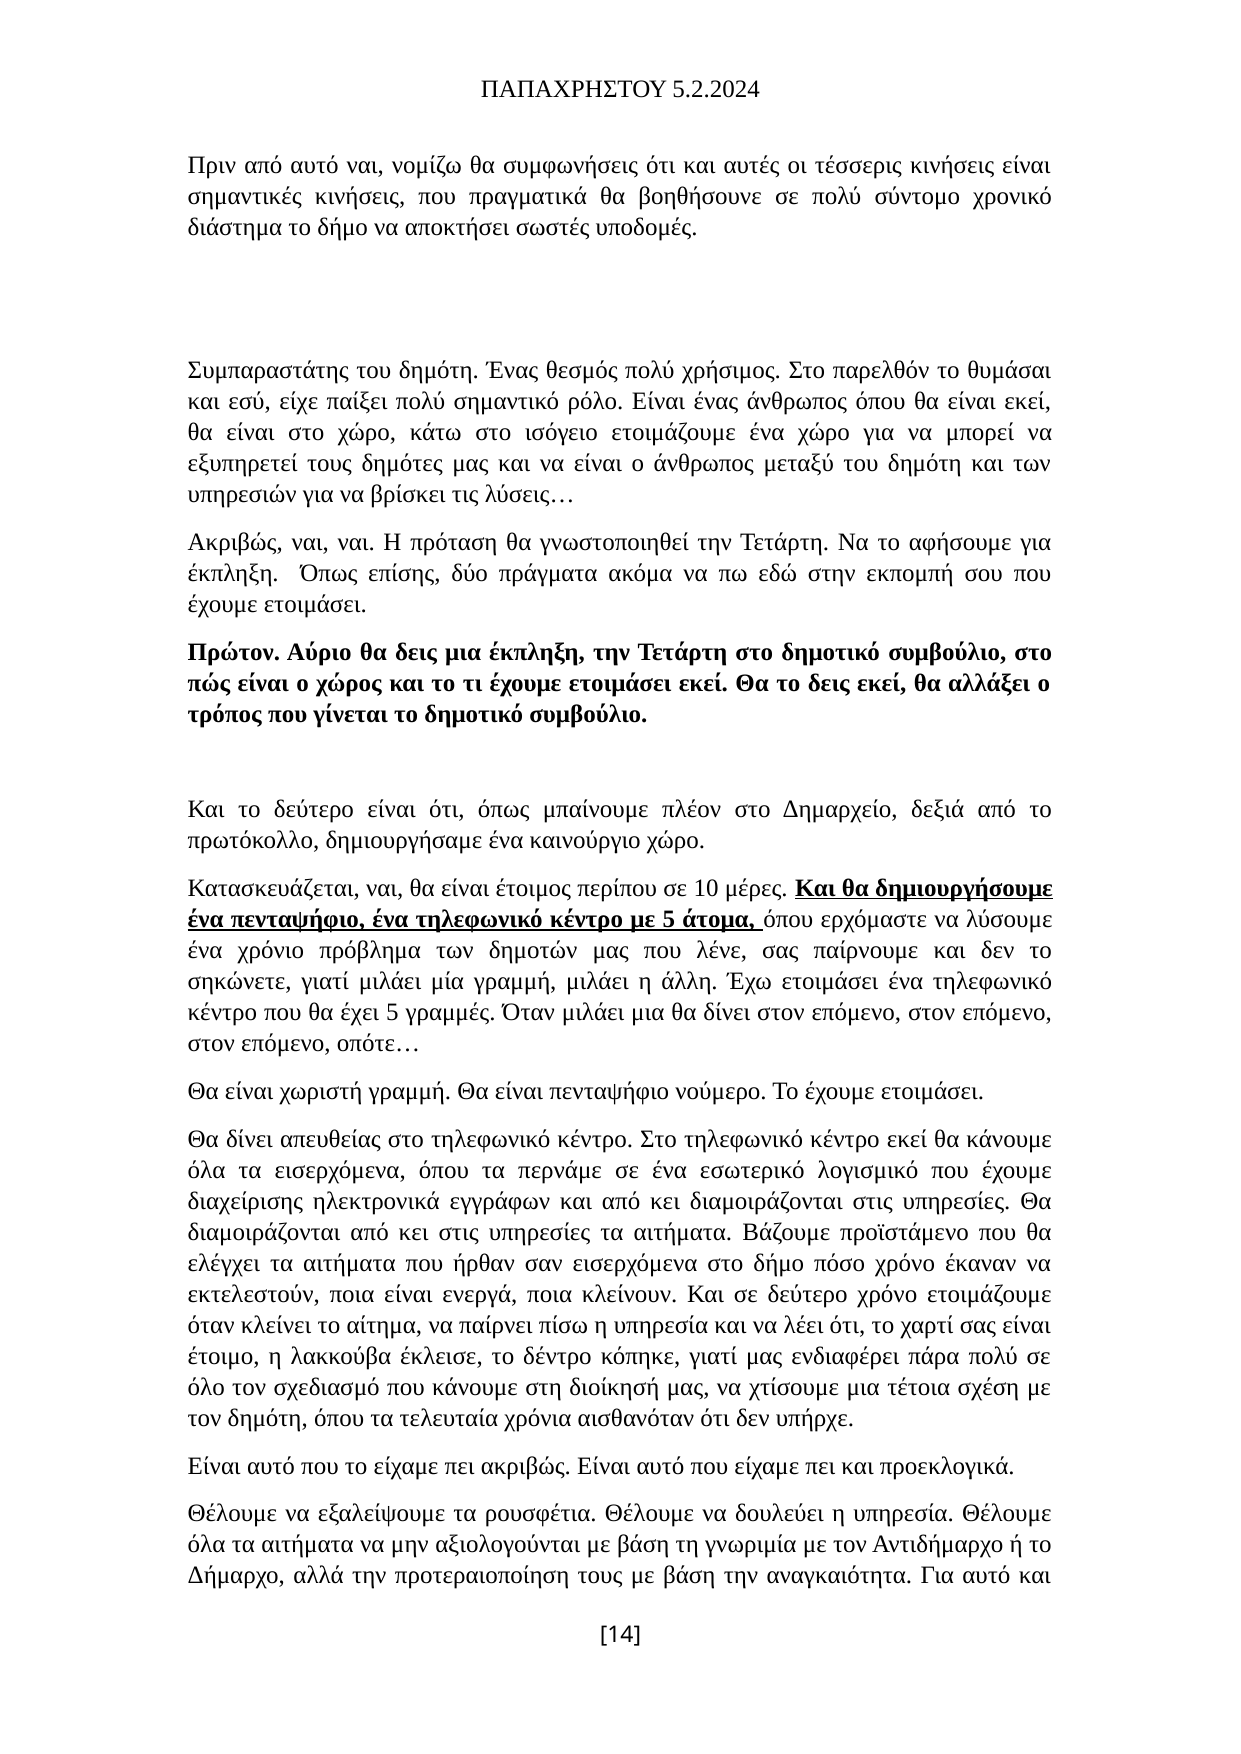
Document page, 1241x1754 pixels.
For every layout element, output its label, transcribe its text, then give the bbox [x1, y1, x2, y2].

text Συμπαραστάτης του δημότη. Ένας θεσμός πολύ χρήσιμος. Στο παρελθόν το θυμάσαι και εσύ, είχε παίξει πολύ σημαντικό ρόλο. Είναι ένας άνθρωπος όπου θα είναι εκεί, θα είναι στο χώρο, κάτω στο ισόγειο ετοιμάζουμε ένα χώρο για να μπορεί να εξυπηρετεί τους δημότες μας και να είναι ο άνθρωπος μεταξύ του δημότη και των υπηρεσιών για να βρίσκει τις λύσεις… [187, 355, 1053, 508]
text Ακριβώς, ναι, ναι. Η πρόταση θα γνωστοποιηθεί την Τετάρτη. Να το αφήσουμε για έκπληξη. Όπως επίσης, δύο πράγματα ακόμα να πω εδώ στην εκπομπή σου που έχουμε ετοιμάσει. [187, 527, 1053, 618]
text Είναι αυτό που το είχαμε πει ακριβώς. Είναι αυτό που είχαμε πει και προεκλογικά. [187, 1451, 1053, 1479]
text Πρώτον. Αύριο θα δεις μια έκπληξη, την Τετάρτη στο δημοτικό συμβούλιο, στο πώς είναι ο χώρος και το τι έχουμε ετοιμάσει εκεί. Θα το δεις εκεί, θα αλλάξει ο τρόπος που γίνεται το δημοτικό συμβούλιο. [187, 637, 1053, 728]
text Κατασκευάζεται, ναι, θα είναι έτοιμος περίπου σε 10 μέρες. Και θα δημιουργήσουμε ένα πενταψήφιο, ένα τηλεφωνικό κέντρο με 5 άτομα, όπου ερχόμαστε να λύσουμε ένα χρόνιο πρόβλημα των δημοτών μας που λένε, σας παίρνουμε και δεν το σηκώνετε, γιατί μιλάει μία γραμμή, μιλάει η άλλη. Έχω ετοιμάσει ένα τηλεφωνικό κέντρο που θα έχει 5 γραμμές. Όταν μιλάει μια θα δίνει στον επόμενο, στον επόμενο, στον επόμενο, οπότε… [187, 873, 1053, 1057]
text Θα δίνει απευθείας στο τηλεφωνικό κέντρο. Στο τηλεφωνικό κέντρο εκεί θα κάνουμε όλα τα εισερχόμενα, όπου τα περνάμε σε ένα εσωτερικό λογισμικό που έχουμε διαχείρισης ηλεκτρονικά εγγράφων και από κει διαμοιράζονται στις υπηρεσίες. Θα διαμοιράζονται από κει στις υπηρεσίες τα αιτήματα. Βάζουμε προϊστάμενο που θα ελέγχει τα αιτήματα που ήρθαν σαν εισερχόμενα στο δήμο πόσο χρόνο έκαναν να εκτελεστούν, ποια είναι ενεργά, ποια κλείνουν. Και σε δεύτερο χρόνο ετοιμάζουμε όταν κλείνει το αίτημα, να παίρνει πίσω η υπηρεσία και να λέει ότι, το χαρτί σας είναι έτοιμο, η λακκούβα έκλεισε, το δέντρο κόπηκε, γιατί μας ενδιαφέρει πάρα πολύ σε όλο τον σχεδιασμό που κάνουμε στη διοίκησή μας, να χτίσουμε μια τέτοια σχέση με τον δημότη, όπου τα τελευταία χρόνια αισθανόταν ότι δεν υπήρχε. [187, 1124, 1053, 1432]
text Πριν από αυτό ναι, νομίζω θα συμφωνήσεις ότι και αυτές οι τέσσερις κινήσεις είναι σημαντικές κινήσεις, που πραγματικά θα βοηθήσουνε σε πολύ σύντομο χρονικό διάστημα το δήμο να αποκτήσει σωστές υποδομές. [187, 150, 1053, 241]
text Και το δεύτερο είναι ότι, όπως μπαίνουμε πλέον στο Δημαρχείο, δεξιά από το πρωτόκολλο, δημιουργήσαμε ένα καινούργιο χώρο. [187, 794, 1053, 854]
text Θα είναι χωριστή γραμμή. Θα είναι πενταψήφιο νούμερο. Το έχουμε ετοιμάσει. [187, 1076, 1053, 1105]
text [187, 1498, 1053, 1589]
